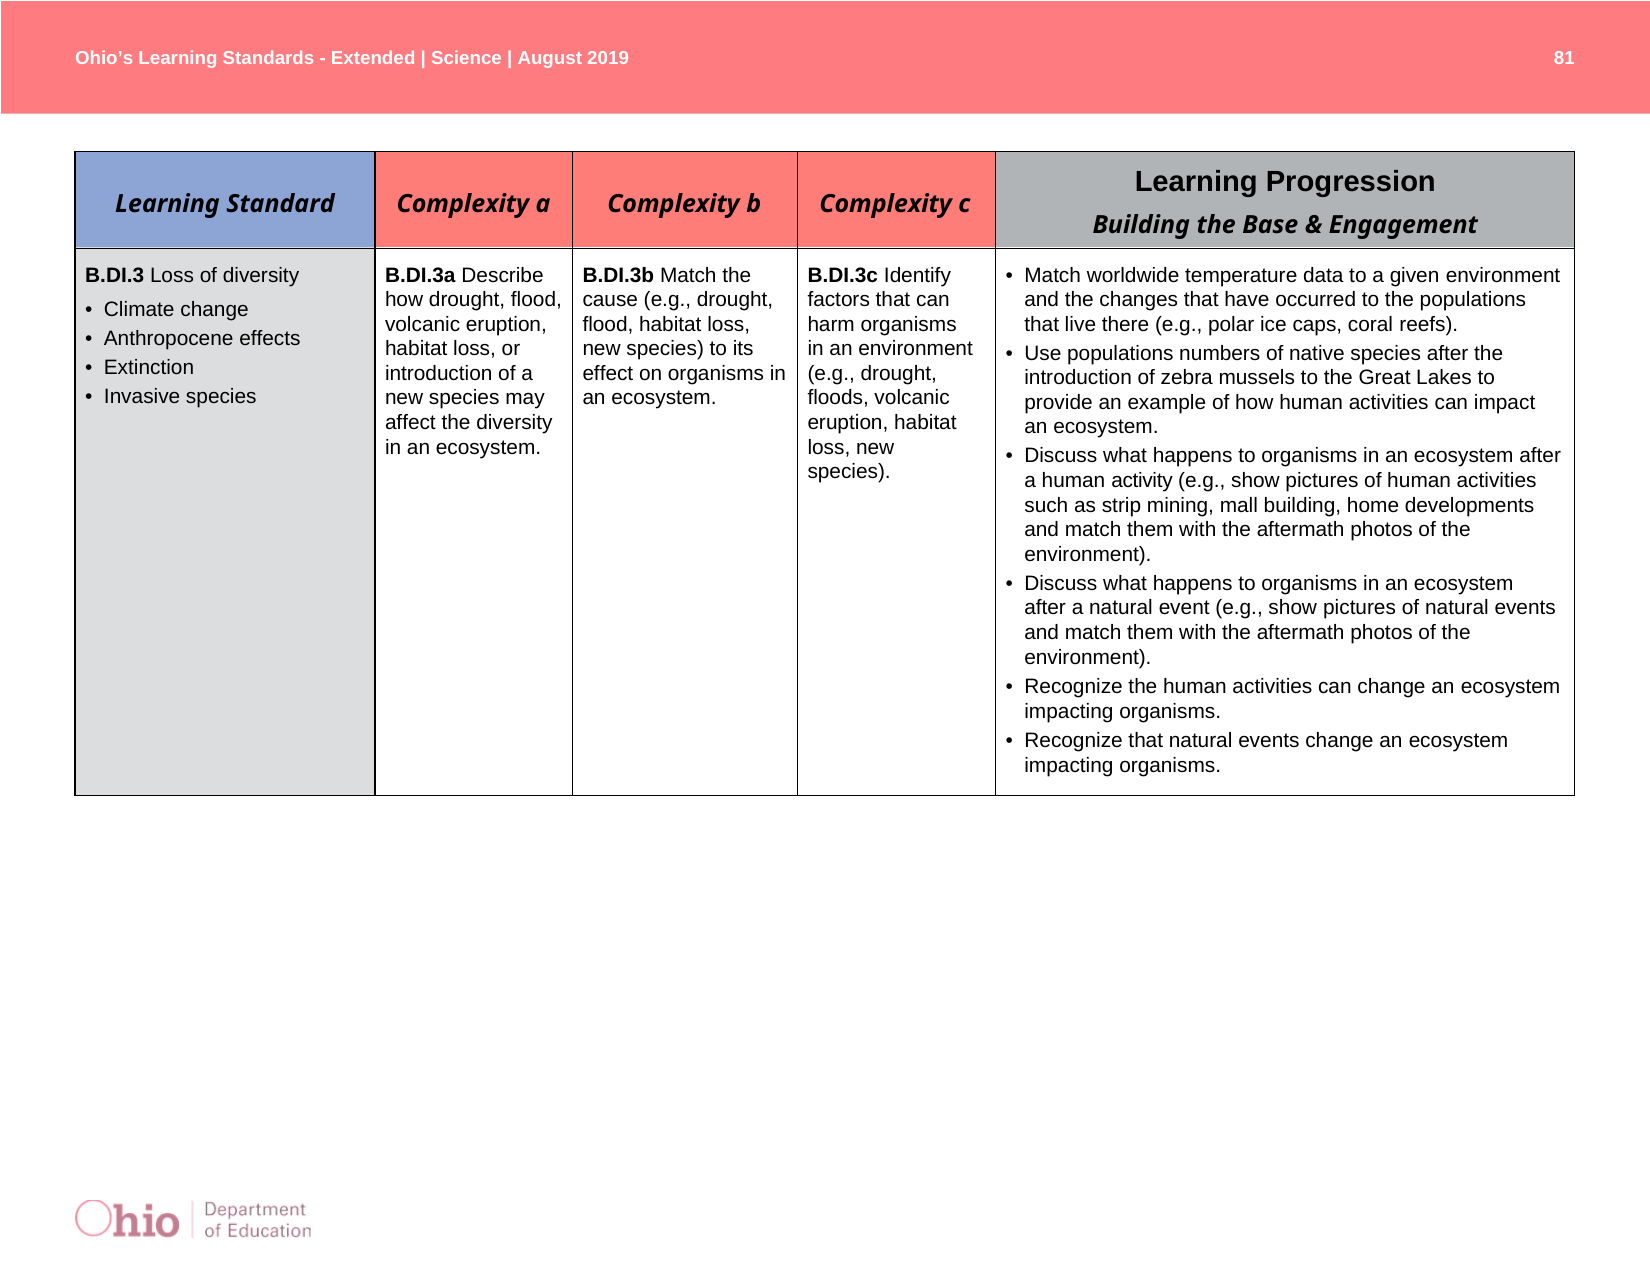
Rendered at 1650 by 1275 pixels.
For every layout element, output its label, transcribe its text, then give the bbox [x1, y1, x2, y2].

table_cell B.DI.3 Loss of diversity Climate change Anthropocene effects Extinction Invasive species [76, 249, 374, 795]
table_header Complexity a [376, 152, 572, 247]
table_cell Match worldwide temperature data to a given environment and the changes that have occurred to the populations that live there (e.g., polar ice caps, coral reefs). Use populations numbers of native species after the introduction of zebra mussels to the Great Lakes to provide an example of how human activities can impact an ecosystem. Discuss what happens to organisms in an ecosystem after a human activity (e.g., show pictures of human activities such as strip mining, mall building, home developments and match them with the aftermath photos of the environment). Discuss what happens to organisms in an ecosystem after a natural event (e.g., show pictures of natural events and match them with the aftermath photos of the environment). Recognize the human activities can change an ecosystem impacting organisms. Recognize that natural events change an ecosystem impacting organisms. [996, 249, 1574, 795]
table_cell B.DI.3b Match the cause (e.g., drought, flood, habitat loss, new species) to its effect on organisms in an ecosystem. [573, 249, 797, 795]
picture [75, 1200, 311, 1238]
table_header Learning Standard [76, 152, 374, 247]
table_header Complexity c [798, 152, 995, 247]
table_header Learning Progression Building the Base & Engagement [996, 152, 1574, 247]
table_header Complexity b [573, 152, 797, 247]
table_cell B.DI.3c Identify factors that can harm organisms in an environment (e.g., drought, floods, volcanic eruption, habitat loss, new species). [798, 249, 995, 795]
table_cell B.DI.3a Describe how drought, flood, volcanic eruption, habitat loss, or introduction of a new species may affect the diversity in an ecosystem. [376, 249, 572, 795]
